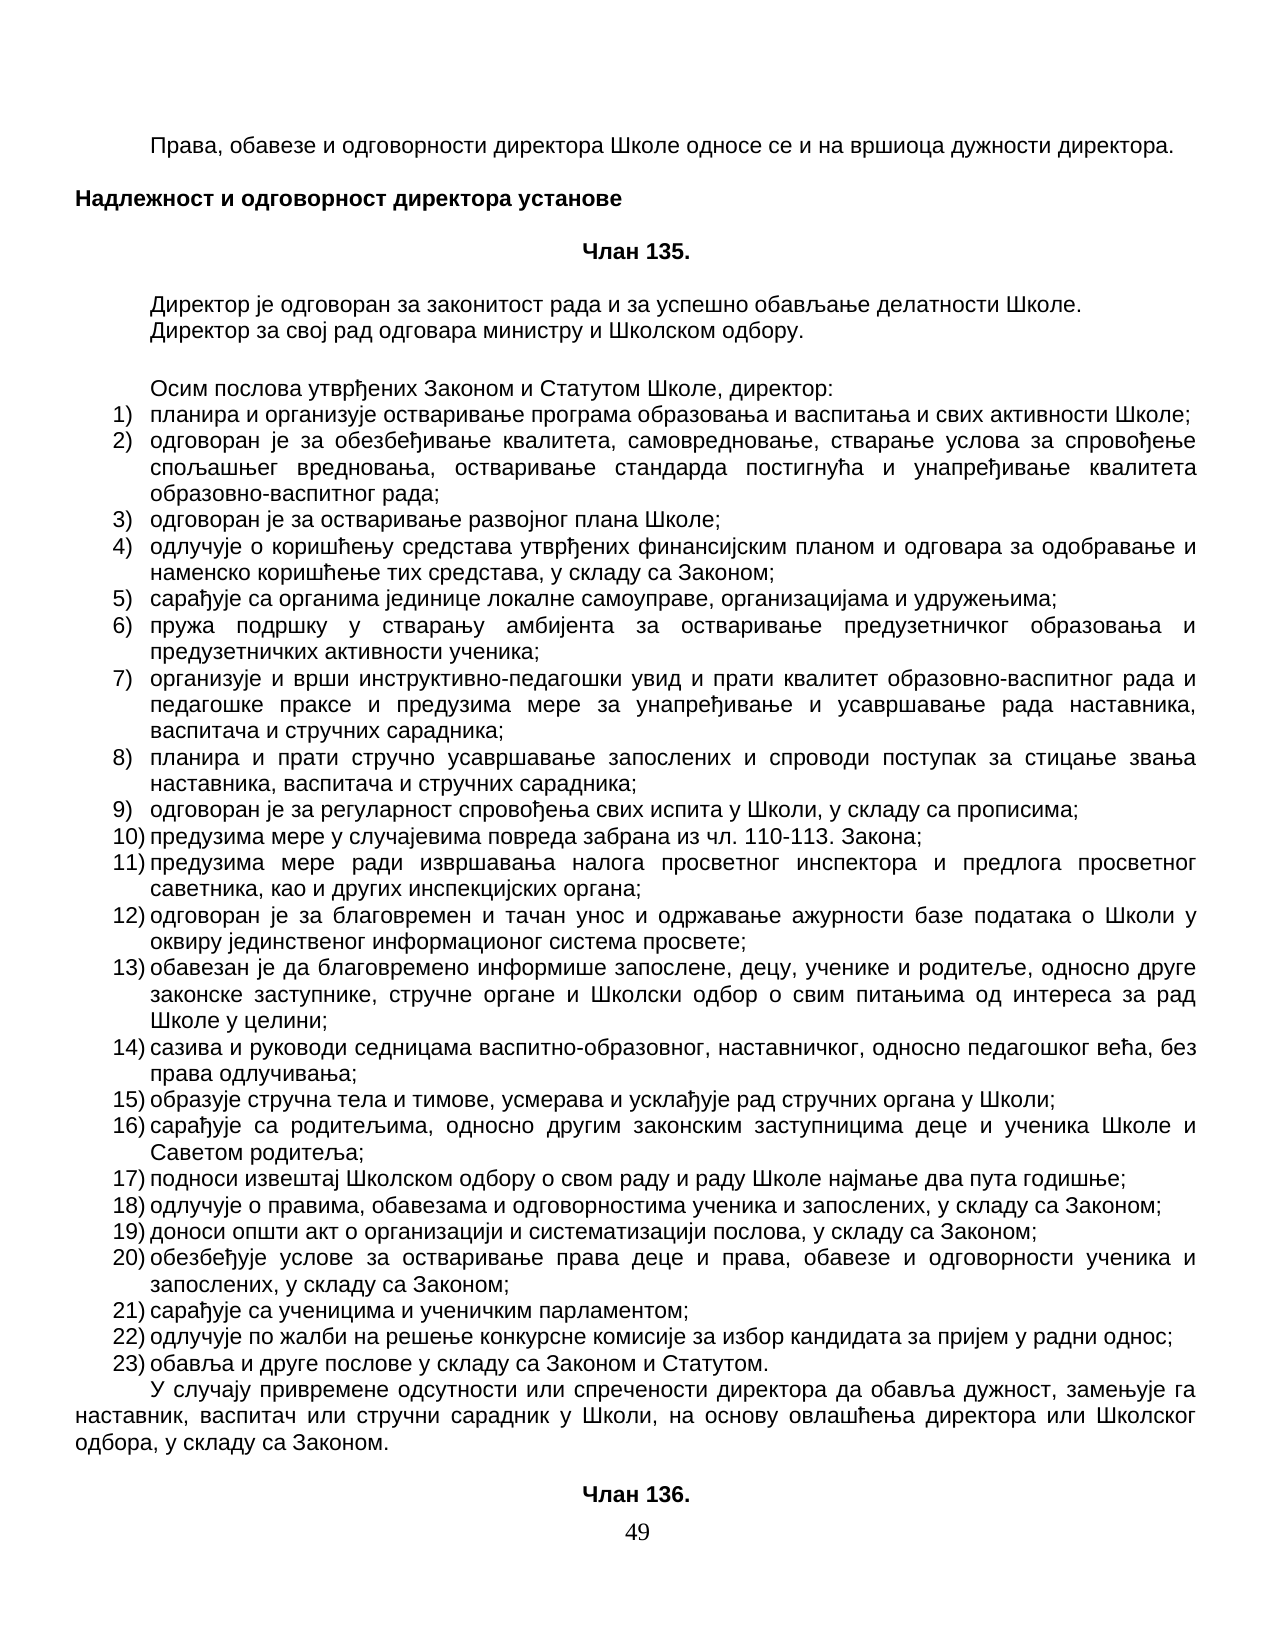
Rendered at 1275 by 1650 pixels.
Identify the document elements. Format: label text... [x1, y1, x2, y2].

list образује стручна тела и тимове, усмерава и усклађује рад стручних органа у Школи; [112, 1086, 1197, 1112]
list одговоран је за обезбеђивање квалитета, самовредновање, стварање услова за спровођење спољашњег вредновања, остваривање стандарда постигнућа и унапређивање квалитета образовно-васпитног рада; [112, 427, 1197, 506]
list одговоран је за регуларност спровођења свих испита у Школи, у складу са прописима; [112, 796, 1197, 823]
list сарађује са ученицима и ученичким парламентом; [112, 1297, 1197, 1323]
list сарађује са родитељима, односно другим законским заступницима деце и ученика Школе и Саветом родитеља; [112, 1112, 1197, 1165]
text Члан 135. [75, 238, 1197, 264]
subtitle Надлежност и одговорност директора установе [75, 185, 1197, 212]
text Директор је одговоран за законитост рада и за успешно обављање делатности Школе. [75, 291, 1197, 317]
list планира и прати стручно усавршавање запослених и спроводи поступак за стицање звања наставника, васпитача и стручних сарадника; [112, 743, 1197, 796]
text Права, обавезе и одговорности директора Школе односе се и на вршиоца дужности директора. [75, 132, 1197, 159]
list обезбеђује услове за остваривање права деце и права, обавезе и одговорности ученика и запослених, у складу са Законом; [112, 1244, 1197, 1297]
list обавезан је да благовремено информише запослене, децу, ученике и родитеље, односно друге законске заступнике, стручне органе и Школски одбор о свим питањима од интереса за рад Школе у целини; [112, 954, 1197, 1033]
list пружа подршку у стварању амбијента за остваривање предузетничког образовања и предузетничких активности ученика; [112, 612, 1197, 664]
list одговоран је за благовремен и тачан унос и одржавање ажурности базе података о Школи у оквиру јединственог информационог система просвете; [112, 902, 1197, 954]
text Осим послова утврђених Законом и Статутом Школе, директор: [75, 374, 1197, 401]
list обавља и друге послове у складу са Законом и Статутом. [112, 1350, 1197, 1376]
list доноси општи акт о организацији и систематизацији послова, у складу са Законом; [112, 1218, 1197, 1244]
text У случају привремене одсутности или спречености директора да обавља дужност, замењује га наставник, васпитач или стручни сарадник у Школи, на основу овлашћења директора или Школског одбора, у складу са Законом. [75, 1376, 1197, 1455]
text Члан 136. [75, 1481, 1197, 1508]
list одлучује по жалби на решење конкурсне комисије за избор кандидата за пријем у радни однос; [112, 1323, 1197, 1350]
list предузима мере у случајевима повреда забрана из чл. 110-113. Закона; [112, 823, 1197, 849]
list одговоран је за остваривање развојног плана Школе; [112, 506, 1197, 533]
list сарађује са органима јединице локалне самоуправе, организацијама и удружењима; [112, 585, 1197, 612]
text Директор за свој рад одговара министру и Школском одбору. [75, 317, 1197, 343]
list одлучује о коришћењу средстава утврђених финансијским планом и одговара за одобравање и наменско коришћење тих средстава, у складу са Законом; [112, 533, 1197, 585]
list планира и организује остваривање програма образовања и васпитања и свих активности Школе; [112, 401, 1197, 427]
list одлучује о правима, обавезама и одговорностима ученика и запослених, у складу са Законом; [112, 1192, 1197, 1218]
list подноси извештај Школском одбору о свом раду и раду Школе најмање два пута годишње; [112, 1165, 1197, 1192]
list организује и врши инструктивно-педагошки увид и прати квалитет образовно-васпитног рада и педагошке праксе и предузима мере за унапређивање и усавршавање рада наставника, васпитача и стручних сарадника; [112, 664, 1197, 743]
list сазива и руководи седницама васпитно-образовног, наставничког, односно педагошког већа, без права одлучивања; [112, 1033, 1197, 1086]
list предузима мере ради извршавања налога просветног инспектора и предлога просветног саветника, као и других инспекцијских органа; [112, 849, 1197, 902]
